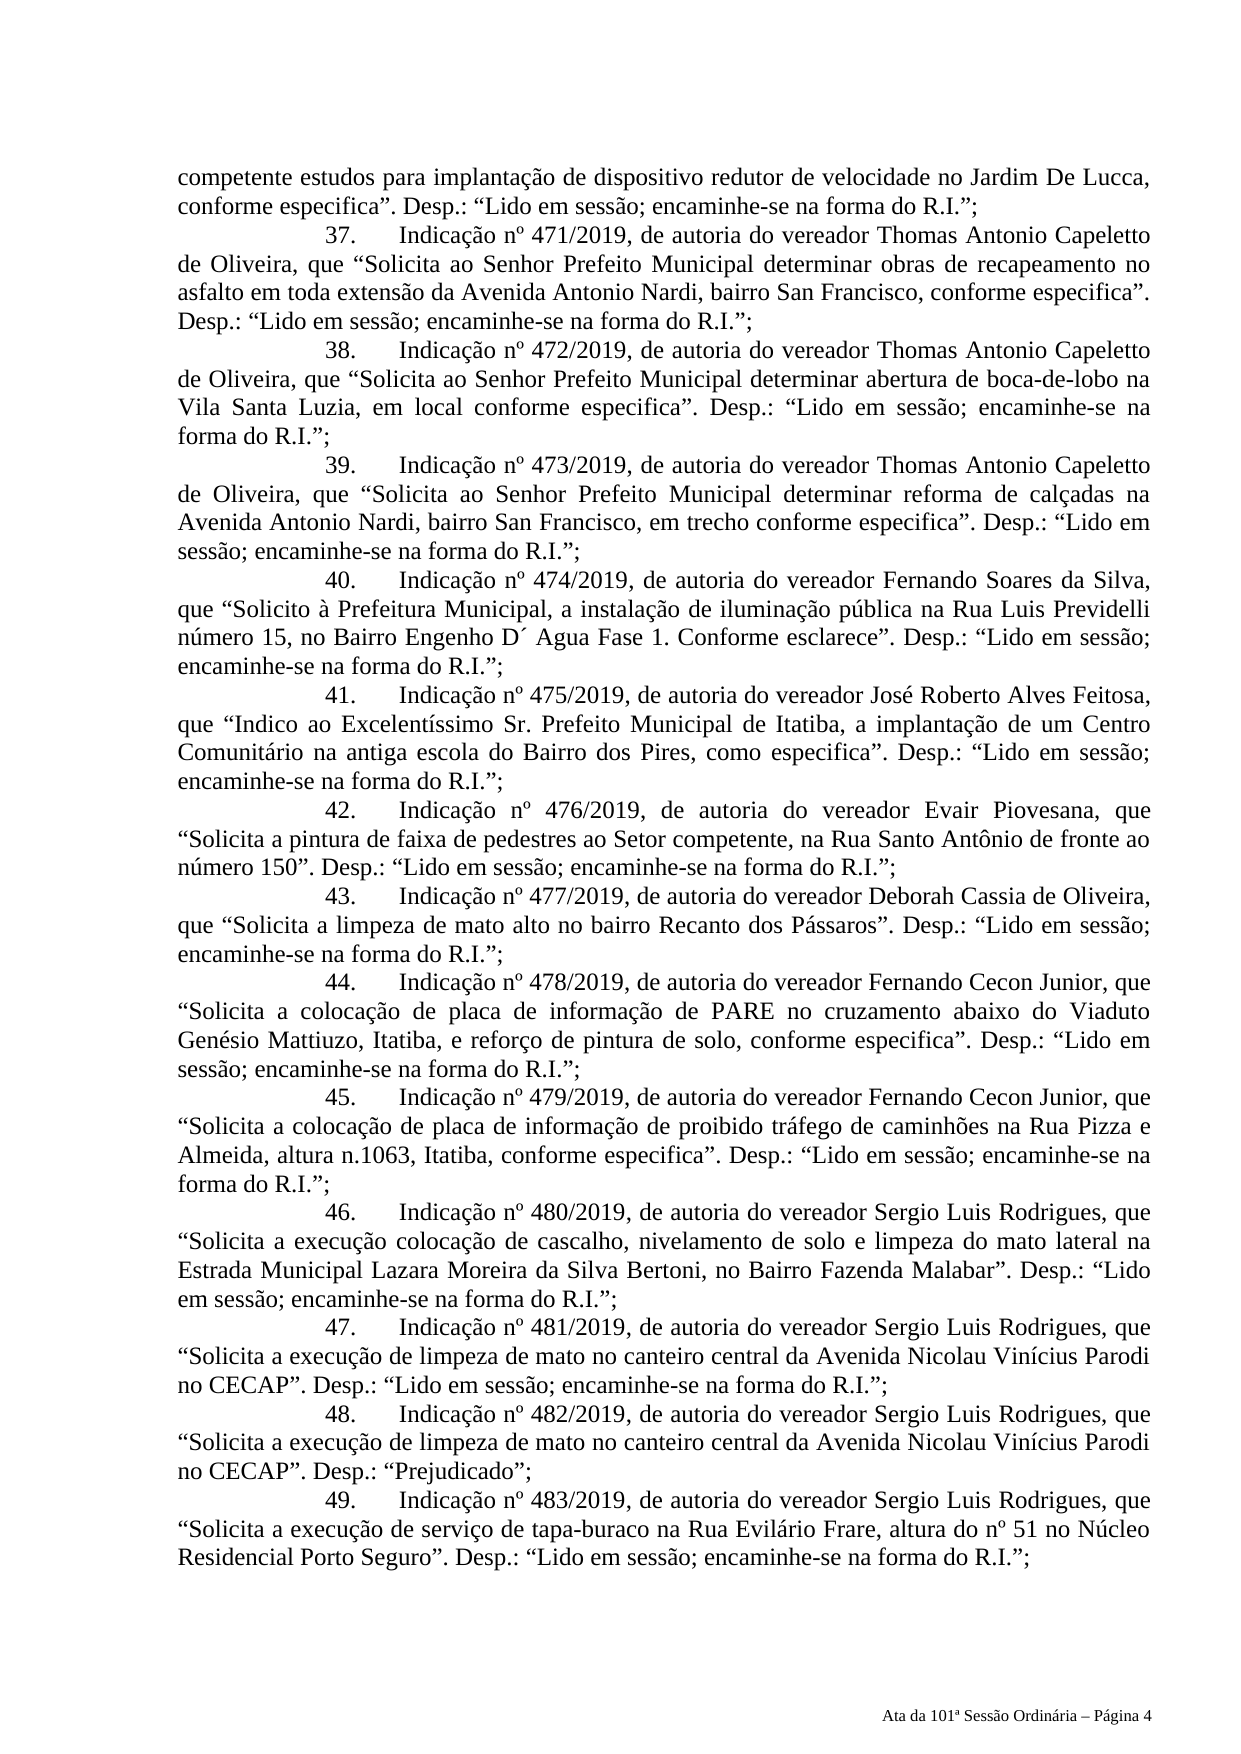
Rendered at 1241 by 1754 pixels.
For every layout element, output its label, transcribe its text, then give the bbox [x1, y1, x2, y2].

list Indicação nº 483/2019, de autoria do vereador Sergio Luis Rodrigues, que “Solicita a execução de serviço de tapa-buraco na Rua Evilário Frare, altura do nº 51 no Núcleo Residencial Porto Seguro”. Desp.: “Lido em sessão; encaminhe-se na forma do R.I.”; [177, 1485, 1152, 1571]
list Indicação nº 482/2019, de autoria do vereador Sergio Luis Rodrigues, que “Solicita a execução de limpeza de mato no canteiro central da Avenida Nicolau Vinícius Parodi no CECAP”. Desp.: “Prejudicado”; [177, 1399, 1152, 1485]
list Indicação nº 471/2019, de autoria do vereador Thomas Antonio Capeletto de Oliveira, que “Solicita ao Senhor Prefeito Municipal determinar obras de recapeamento no asfalto em toda extensão da Avenida Antonio Nardi, bairro San Francisco, conforme especifica”. Desp.: “Lido em sessão; encaminhe-se na forma do R.I.”; [177, 220, 1152, 335]
list Indicação nº 477/2019, de autoria do vereador Deborah Cassia de Oliveira, que “Solicita a limpeza de mato alto no bairro Recanto dos Pássaros”. Desp.: “Lido em sessão; encaminhe-se na forma do R.I.”; [177, 881, 1152, 967]
list Indicação nº 472/2019, de autoria do vereador Thomas Antonio Capeletto de Oliveira, que “Solicita ao Senhor Prefeito Municipal determinar abertura de boca-de-lobo na Vila Santa Luzia, em local conforme especifica”. Desp.: “Lido em sessão; encaminhe-se na forma do R.I.”; [177, 335, 1152, 450]
list Indicação nº 473/2019, de autoria do vereador Thomas Antonio Capeletto de Oliveira, que “Solicita ao Senhor Prefeito Municipal determinar reforma de calçadas na Avenida Antonio Nardi, bairro San Francisco, em trecho conforme especifica”. Desp.: “Lido em sessão; encaminhe-se na forma do R.I.”; [177, 450, 1152, 565]
list Indicação nº 480/2019, de autoria do vereador Sergio Luis Rodrigues, que “Solicita a execução colocação de cascalho, nivelamento de solo e limpeza do mato lateral na Estrada Municipal Lazara Moreira da Silva Bertoni, no Bairro Fazenda Malabar”. Desp.: “Lido em sessão; encaminhe-se na forma do R.I.”; [177, 1197, 1152, 1312]
list Indicação nº 475/2019, de autoria do vereador José Roberto Alves Feitosa, que “Indico ao Excelentíssimo Sr. Prefeito Municipal de Itatiba, a implantação de um Centro Comunitário na antiga escola do Bairro dos Pires, como especifica”. Desp.: “Lido em sessão; encaminhe-se na forma do R.I.”; [177, 680, 1152, 795]
list Indicação nº 481/2019, de autoria do vereador Sergio Luis Rodrigues, que “Solicita a execução de limpeza de mato no canteiro central da Avenida Nicolau Vinícius Parodi no CECAP”. Desp.: “Lido em sessão; encaminhe-se na forma do R.I.”; [177, 1312, 1152, 1399]
list Indicação nº 474/2019, de autoria do vereador Fernando Soares da Silva, que “Solicito à Prefeitura Municipal, a instalação de iluminação pública na Rua Luis Previdelli número 15, no Bairro Engenho D´ Agua Fase 1. Conforme esclarece”. Desp.: “Lido em sessão; encaminhe-se na forma do R.I.”; [177, 565, 1152, 680]
list Indicação nº 478/2019, de autoria do vereador Fernando Cecon Junior, que “Solicita a colocação de placa de informação de PARE no cruzamento abaixo do Viaduto Genésio Mattiuzo, Itatiba, e reforço de pintura de solo, conforme especifica”. Desp.: “Lido em sessão; encaminhe-se na forma do R.I.”; [177, 967, 1152, 1082]
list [177, 162, 1152, 220]
list Indicação nº 479/2019, de autoria do vereador Fernando Cecon Junior, que “Solicita a colocação de placa de informação de proibido tráfego de caminhões na Rua Pizza e Almeida, altura n.1063, Itatiba, conforme especifica”. Desp.: “Lido em sessão; encaminhe-se na forma do R.I.”; [177, 1082, 1152, 1197]
list Indicação nº 476/2019, de autoria do vereador Evair Piovesana, que “Solicita a pintura de faixa de pedestres ao Setor competente, na Rua Santo Antônio de fronte ao número 150”. Desp.: “Lido em sessão; encaminhe-se na forma do R.I.”; [177, 795, 1152, 881]
